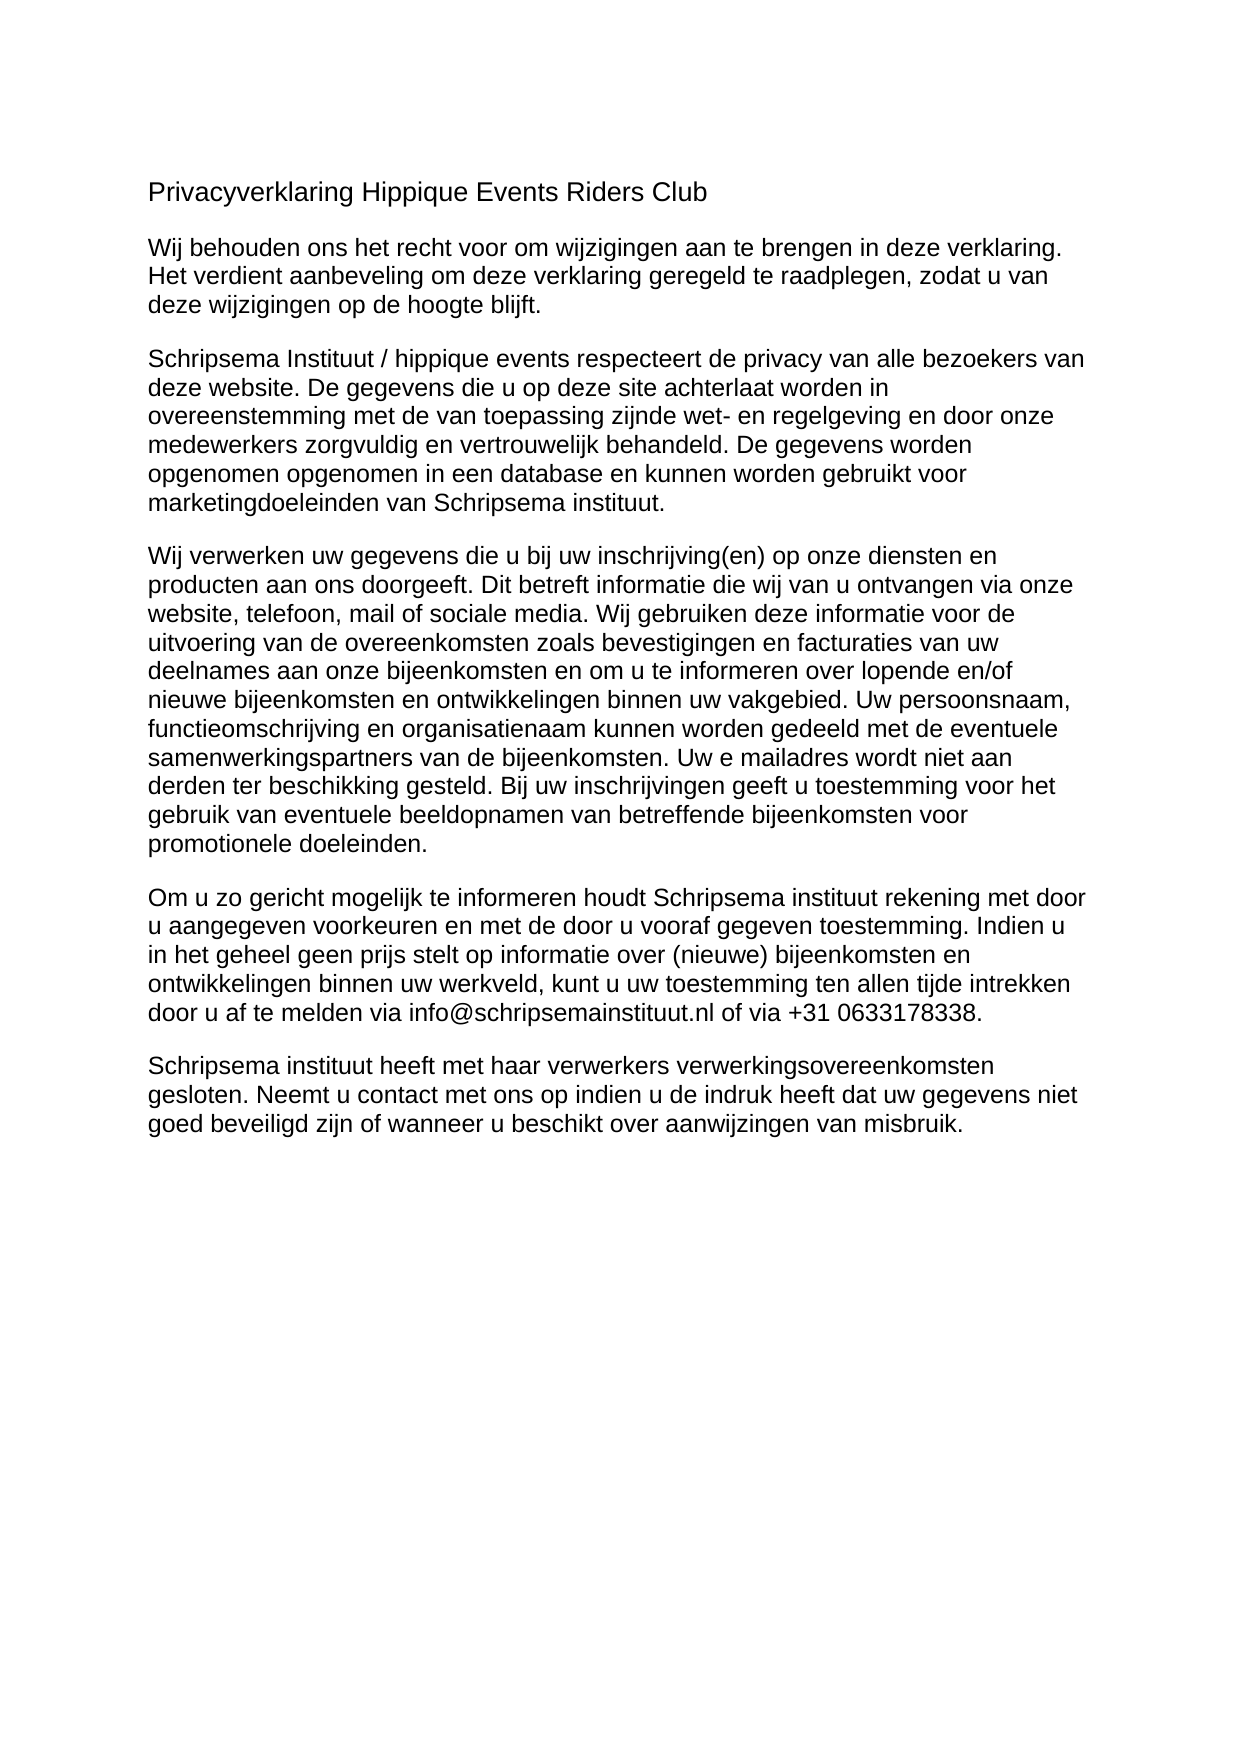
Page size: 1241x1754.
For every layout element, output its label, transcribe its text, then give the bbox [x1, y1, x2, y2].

text Om u zo gericht mogelijk te informeren houdt Schripsema instituut rekening met door u aangegeven voorkeuren en met de door u vooraf gegeven toestemming. Indien u in het geheel geen prijs stelt op informatie over (nieuwe) bijeenkomsten en ontwikkelingen binnen uw werkveld, kunt u uw toestemming ten allen tijde intrekken door u af te melden via info@schripsemainstituut.nl of via +31 0633178338. [148, 883, 1093, 1026]
text Schripsema Instituut / hippique events respecteert de privacy van alle bezoekers van deze website. De gegevens die u op deze site achterlaat worden in overeenstemming met de van toepassing zijnde wet- en regelgeving en door onze medewerkers zorgvuldig en vertrouwelijk behandeld. De gegevens worden opgenomen opgenomen in een database en kunnen worden gebruikt voor marketingdoeleinden van Schripsema instituut. [148, 344, 1093, 516]
text Privacyverklaring Hippique Events Riders Club [148, 176, 1093, 208]
text Schripsema instituut heeft met haar verwerkers verwerkingsovereenkomsten gesloten. Neemt u contact met ons op indien u de indruk heeft dat uw gegevens niet goed beveiligd zijn of wanneer u beschikt over aanwijzingen van misbruik. [148, 1051, 1093, 1138]
text Wij behouden ons het recht voor om wijzigingen aan te brengen in deze verklaring. Het verdient aanbeveling om deze verklaring geregeld te raadplegen, zodat u van deze wijzigingen op de hoogte blijft. [148, 233, 1093, 319]
text Wij verwerken uw gegevens die u bij uw inschrijving(en) op onze diensten en producten aan ons doorgeeft. Dit betreft informatie die wij van u ontvangen via onze website, telefoon, mail of sociale media. Wij gebruiken deze informatie voor de uitvoering van de overeenkomsten zoals bevestigingen en facturaties van uw deelnames aan onze bijeenkomsten en om u te informeren over lopende en/of nieuwe bijeenkomsten en ontwikkelingen binnen uw vakgebied. Uw persoonsnaam, functieomschrijving en organisatienaam kunnen worden gedeeld met de eventuele samenwerkingspartners van de bijeenkomsten. Uw e mailadres wordt niet aan derden ter beschikking gesteld. Bij uw inschrijvingen geeft u toestemming voor het gebruik van eventuele beeldopnamen van betreffende bijeenkomsten voor promotionele doeleinden. [148, 541, 1093, 858]
